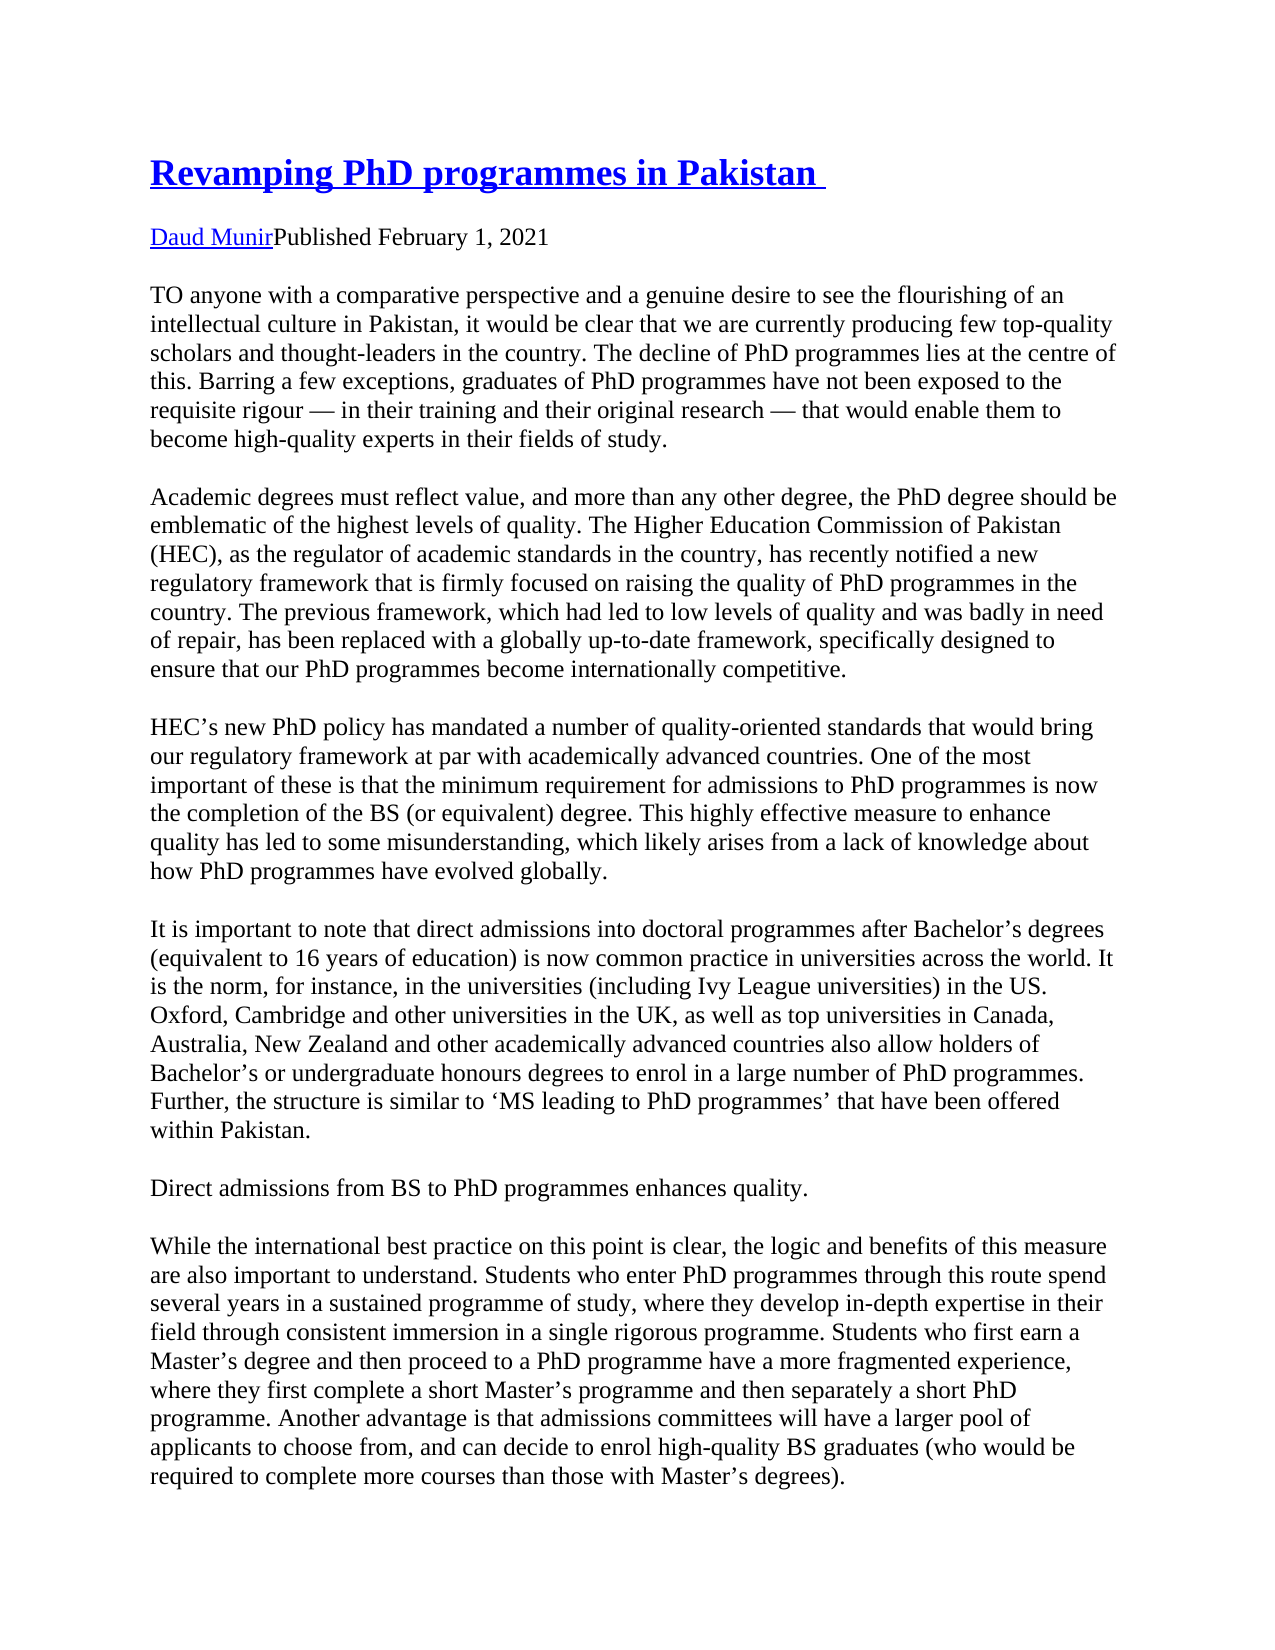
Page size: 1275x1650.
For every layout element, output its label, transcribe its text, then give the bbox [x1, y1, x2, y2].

text While the international best practice on this point is clear, the logic and benefits of this measure are also important to understand. Students who enter PhD programmes through this route spend several years in a sustained programme of study, where they develop in-depth expertise in their field through consistent immersion in a single rigorous programme. Students who first earn a Master’s degree and then proceed to a PhD programme have a more fragmented experience, where they first complete a short Master’s programme and then separately a short PhD programme. Another advantage is that admissions committees will have a larger pool of applicants to choose from, and can decide to enrol high-quality BS graduates (who would be required to complete more courses than those with Master’s degrees). [150, 1231, 1125, 1490]
text Academic degrees must reflect value, and more than any other degree, the PhD degree should be emblematic of the highest levels of quality. The Higher Education Commission of Pakistan (HEC), as the regulator of academic standards in the country, has recently notified a new regulatory framework that is firmly focused on raising the quality of PhD programmes in the country. The previous framework, which had led to low levels of quality and was badly in need of repair, has been replaced with a globally up-to-date framework, specifically designed to ensure that our PhD programmes become internationally competitive. [150, 482, 1125, 683]
text TO anyone with a comparative perspective and a genuine desire to see the flourishing of an intellectual culture in Pakistan, it would be clear that we are currently producing few top-quality scholars and thought-leaders in the country. The decline of PhD programmes lies at the centre of this. Barring a few exceptions, graduates of PhD programmes have not been exposed to the requisite rigour — in their training and their original research — that would enable them to become high-quality experts in their fields of study. [150, 280, 1125, 453]
text It is important to note that direct admissions into doctoral programmes after Bachelor’s degrees (equivalent to 16 years of education) is now common practice in universities across the world. It is the norm, for instance, in the universities (including Ivy League universities) in the US. Oxford, Cambridge and other universities in the UK, as well as top universities in Canada, Australia, New Zealand and other academically advanced countries also allow holders of Bachelor’s or undergraduate honours degrees to enrol in a large number of PhD programmes. Further, the structure is similar to ‘MS leading to PhD programmes’ that have been offered within Pakistan. [150, 914, 1125, 1144]
text Direct admissions from BS to PhD programmes enhances quality. [150, 1173, 1125, 1202]
text Daud MunirPublished February 1, 2021 [150, 222, 1125, 251]
text HEC’s new PhD policy has mandated a number of quality-oriented standards that would bring our regulatory framework at par with academically advanced countries. One of the most important of these is that the minimum requirement for admissions to PhD programmes is now the completion of the BS (or equivalent) degree. This highly effective measure to enhance quality has led to some misunderstanding, which likely arises from a lack of knowledge about how PhD programmes have evolved globally. [150, 712, 1125, 885]
text Revamping PhD programmes in Pakistan [150, 150, 1125, 193]
